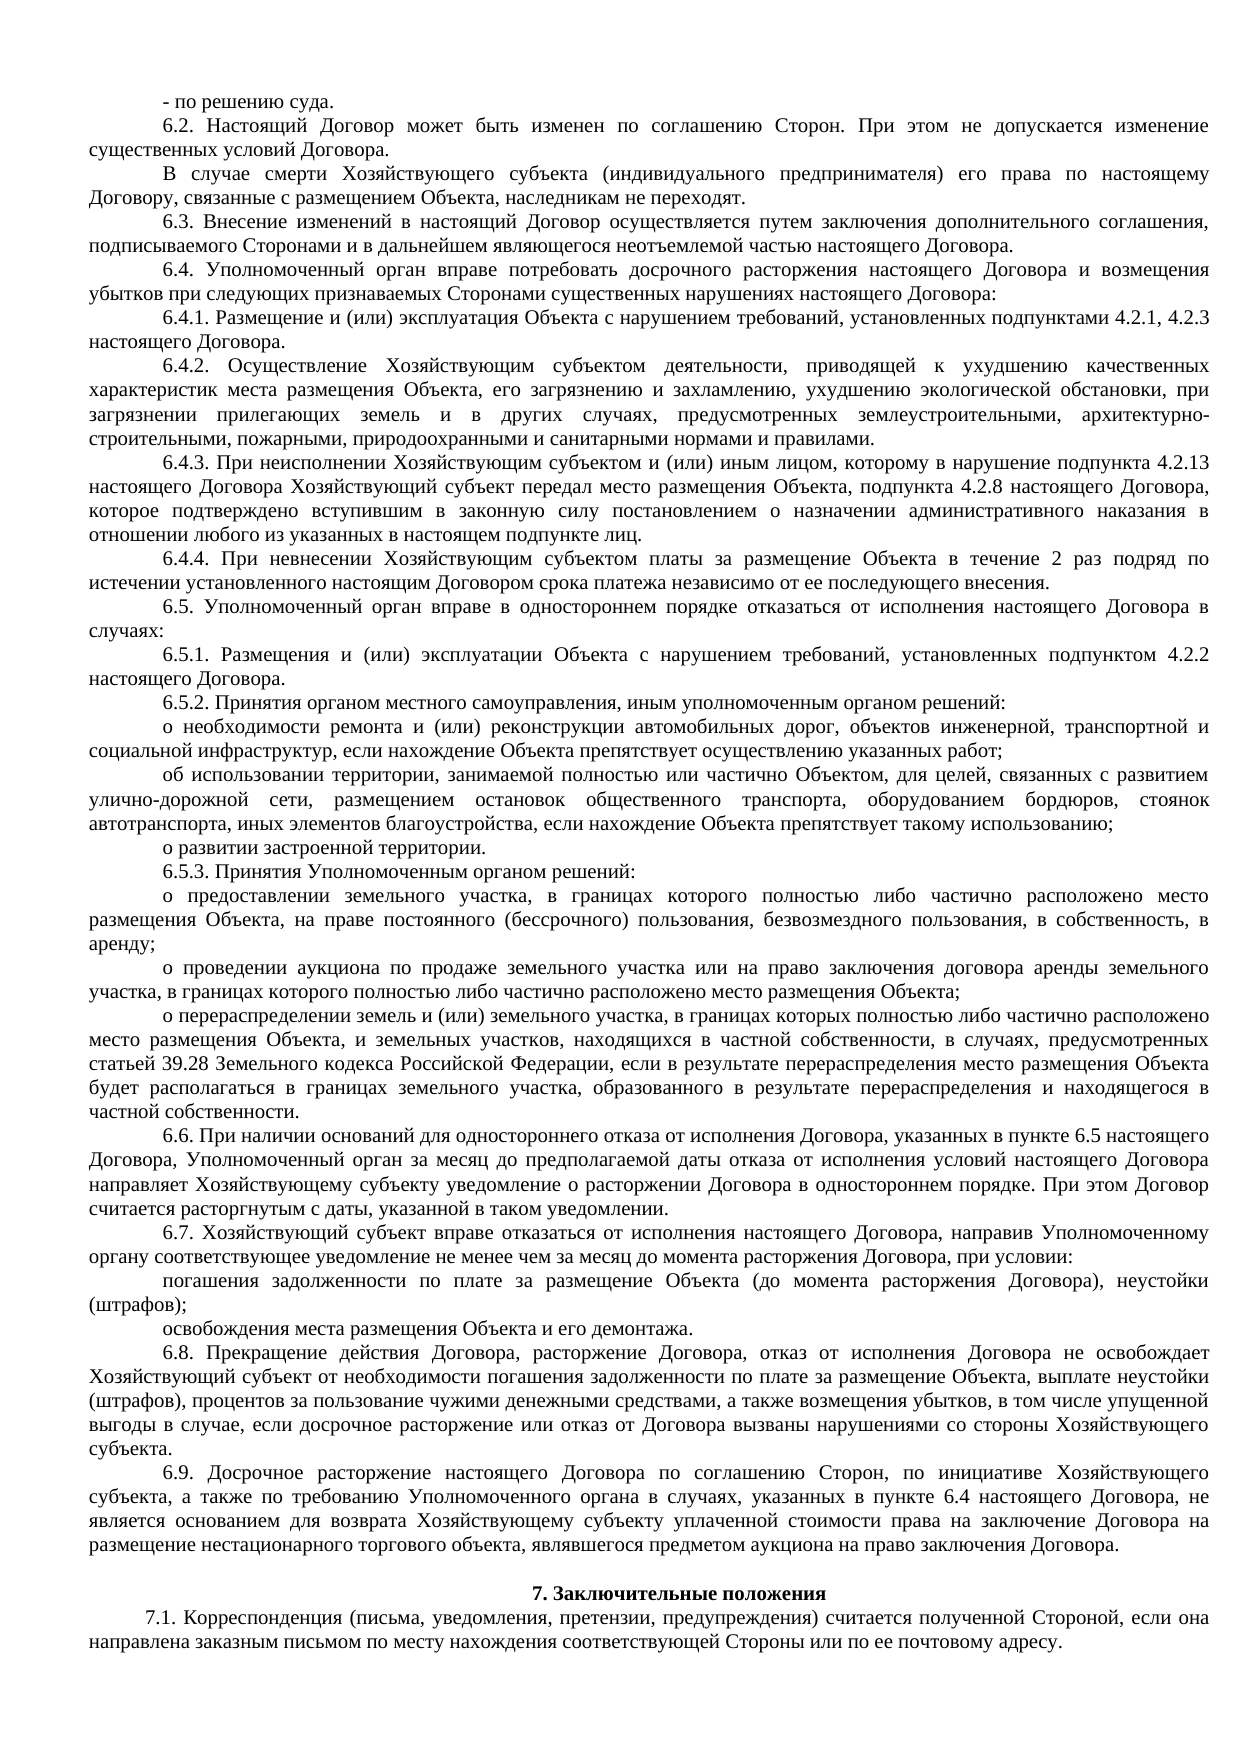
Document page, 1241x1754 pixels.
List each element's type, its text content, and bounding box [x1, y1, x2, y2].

text В случае смерти Хозяйствующего субъекта (индивидуального предпринимателя) его права по настоящему Договору, связанные с размещением Объекта, наследникам не переходят. [89, 161, 1211, 209]
text погашения задолженности по плате за размещение Объекта (до момента расторжения Договора), неустойки (штрафов); [89, 1268, 1211, 1316]
text 6.5.2. Принятия органом местного самоуправления, иным уполномоченным органом решений: [89, 690, 1211, 714]
text 6.6. При наличии оснований для одностороннего отказа от исполнения Договора, указанных в пункте 6.5 настоящего Договора, Уполномоченный орган за месяц до предполагаемой даты отказа от исполнения условий настоящего Договора направляет Хозяйствующему субъекту уведомление о расторжении Договора в одностороннем порядке. При этом Договор считается расторгнутым с даты, указанной в таком уведомлении. [89, 1123, 1211, 1219]
text 6.4. Уполномоченный орган вправе потребовать досрочного расторжения настоящего Договора и возмещения убытков при следующих признаваемых Сторонами существенных нарушениях настоящего Договора: [89, 257, 1211, 305]
text 7.1. Корреспонденция (письма, уведомления, претензии, предупреждения) считается полученной Стороной, если она направлена заказным письмом по месту нахождения соответствующей Стороны или по ее почтовому адресу. [89, 1604, 1211, 1653]
text об использовании территории, занимаемой полностью или частично Объектом, для целей, связанных с развитием улично-дорожной сети, размещением остановок общественного транспорта, оборудованием бордюров, стоянок автотранспорта, иных элементов благоустройства, если нахождение Объекта препятствует такому использованию; [89, 762, 1211, 834]
text - по решению суда. [89, 89, 1211, 113]
text о проведении аукциона по продаже земельного участка или на право заключения договора аренды земельного участка, в границах которого полностью либо частично расположено место размещения Объекта; [89, 955, 1211, 1003]
text 6.7. Хозяйствующий субъект вправе отказаться от исполнения настоящего Договора, направив Уполномоченному органу соответствующее уведомление не менее чем за месяц до момента расторжения Договора, при условии: [89, 1219, 1211, 1268]
text 6.4.3. При неисполнении Хозяйствующим субъектом и (или) иным лицом, которому в нарушение подпункта 4.2.13 настоящего Договора Хозяйствующий субъект передал место размещения Объекта, подпункта 4.2.8 настоящего Договора, которое подтверждено вступившим в законную силу постановлением о назначении административного наказания в отношении любого из указанных в настоящем подпункте лиц. [89, 449, 1211, 546]
text 6.2. Настоящий Договор может быть изменен по соглашению Сторон. При этом не допускается изменение существенных условий Договора. [89, 113, 1211, 161]
text 6.5.1. Размещения и (или) эксплуатации Объекта с нарушением требований, установленных подпунктом 4.2.2 настоящего Договора. [89, 642, 1211, 690]
text о необходимости ремонта и (или) реконструкции автомобильных дорог, объектов инженерной, транспортной и социальной инфраструктур, если нахождение Объекта препятствует осуществлению указанных работ; [89, 714, 1211, 762]
text освобождения места размещения Объекта и его демонтажа. [89, 1316, 1211, 1340]
text о развитии застроенной территории. [89, 834, 1211, 859]
text 7. Заключительные положения [89, 1581, 1211, 1604]
text 6.4.4. При невнесении Хозяйствующим субъектом платы за размещение Объекта в течение 2 раз подряд по истечении установленного настоящим Договором срока платежа независимо от ее последующего внесения. [89, 546, 1211, 594]
text 6.3. Внесение изменений в настоящий Договор осуществляется путем заключения дополнительного соглашения, подписываемого Сторонами и в дальнейшем являющегося неотъемлемой частью настоящего Договора. [89, 209, 1211, 257]
text 6.4.1. Размещение и (или) эксплуатация Объекта с нарушением требований, установленных подпунктами 4.2.1, 4.2.3 настоящего Договора. [89, 305, 1211, 353]
text о предоставлении земельного участка, в границах которого полностью либо частично расположено место размещения Объекта, на праве постоянного (бессрочного) пользования, безвозмездного пользования, в собственность, в аренду; [89, 883, 1211, 955]
text 6.5. Уполномоченный орган вправе в одностороннем порядке отказаться от исполнения настоящего Договора в случаях: [89, 594, 1211, 642]
text 6.9. Досрочное расторжение настоящего Договора по соглашению Сторон, по инициативе Хозяйствующего субъекта, а также по требованию Уполномоченного органа в случаях, указанных в пункте 6.4 настоящего Договора, не является основанием для возврата Хозяйствующему субъекту уплаченной стоимости права на заключение Договора на размещение нестационарного торгового объекта, являвшегося предметом аукциона на право заключения Договора. [89, 1460, 1211, 1556]
text 6.8. Прекращение действия Договора, расторжение Договора, отказ от исполнения Договора не освобождает Хозяйствующий субъект от необходимости погашения задолженности по плате за размещение Объекта, выплате неустойки (штрафов), процентов за пользование чужими денежными средствами, а также возмещения убытков, в том числе упущенной выгоды в случае, если досрочное расторжение или отказ от Договора вызваны нарушениями со стороны Хозяйствующего субъекта. [89, 1340, 1211, 1460]
text 6.4.2. Осуществление Хозяйствующим субъектом деятельности, приводящей к ухудшению качественных характеристик места размещения Объекта, его загрязнению и захламлению, ухудшению экологической обстановки, при загрязнении прилегающих земель и в других случаях, предусмотренных землеустроительными, архитектурно-строительными, пожарными, природоохранными и санитарными нормами и правилами. [89, 353, 1211, 449]
text 6.5.3. Принятия Уполномоченным органом решений: [89, 859, 1211, 883]
text о перераспределении земель и (или) земельного участка, в границах которых полностью либо частично расположено место размещения Объекта, и земельных участков, находящихся в частной собственности, в случаях, предусмотренных статьей 39.28 Земельного кодекса Российской Федерации, если в результате перераспределения место размещения Объекта будет располагаться в границах земельного участка, образованного в результате перераспределения и находящегося в частной собственности. [89, 1003, 1211, 1123]
